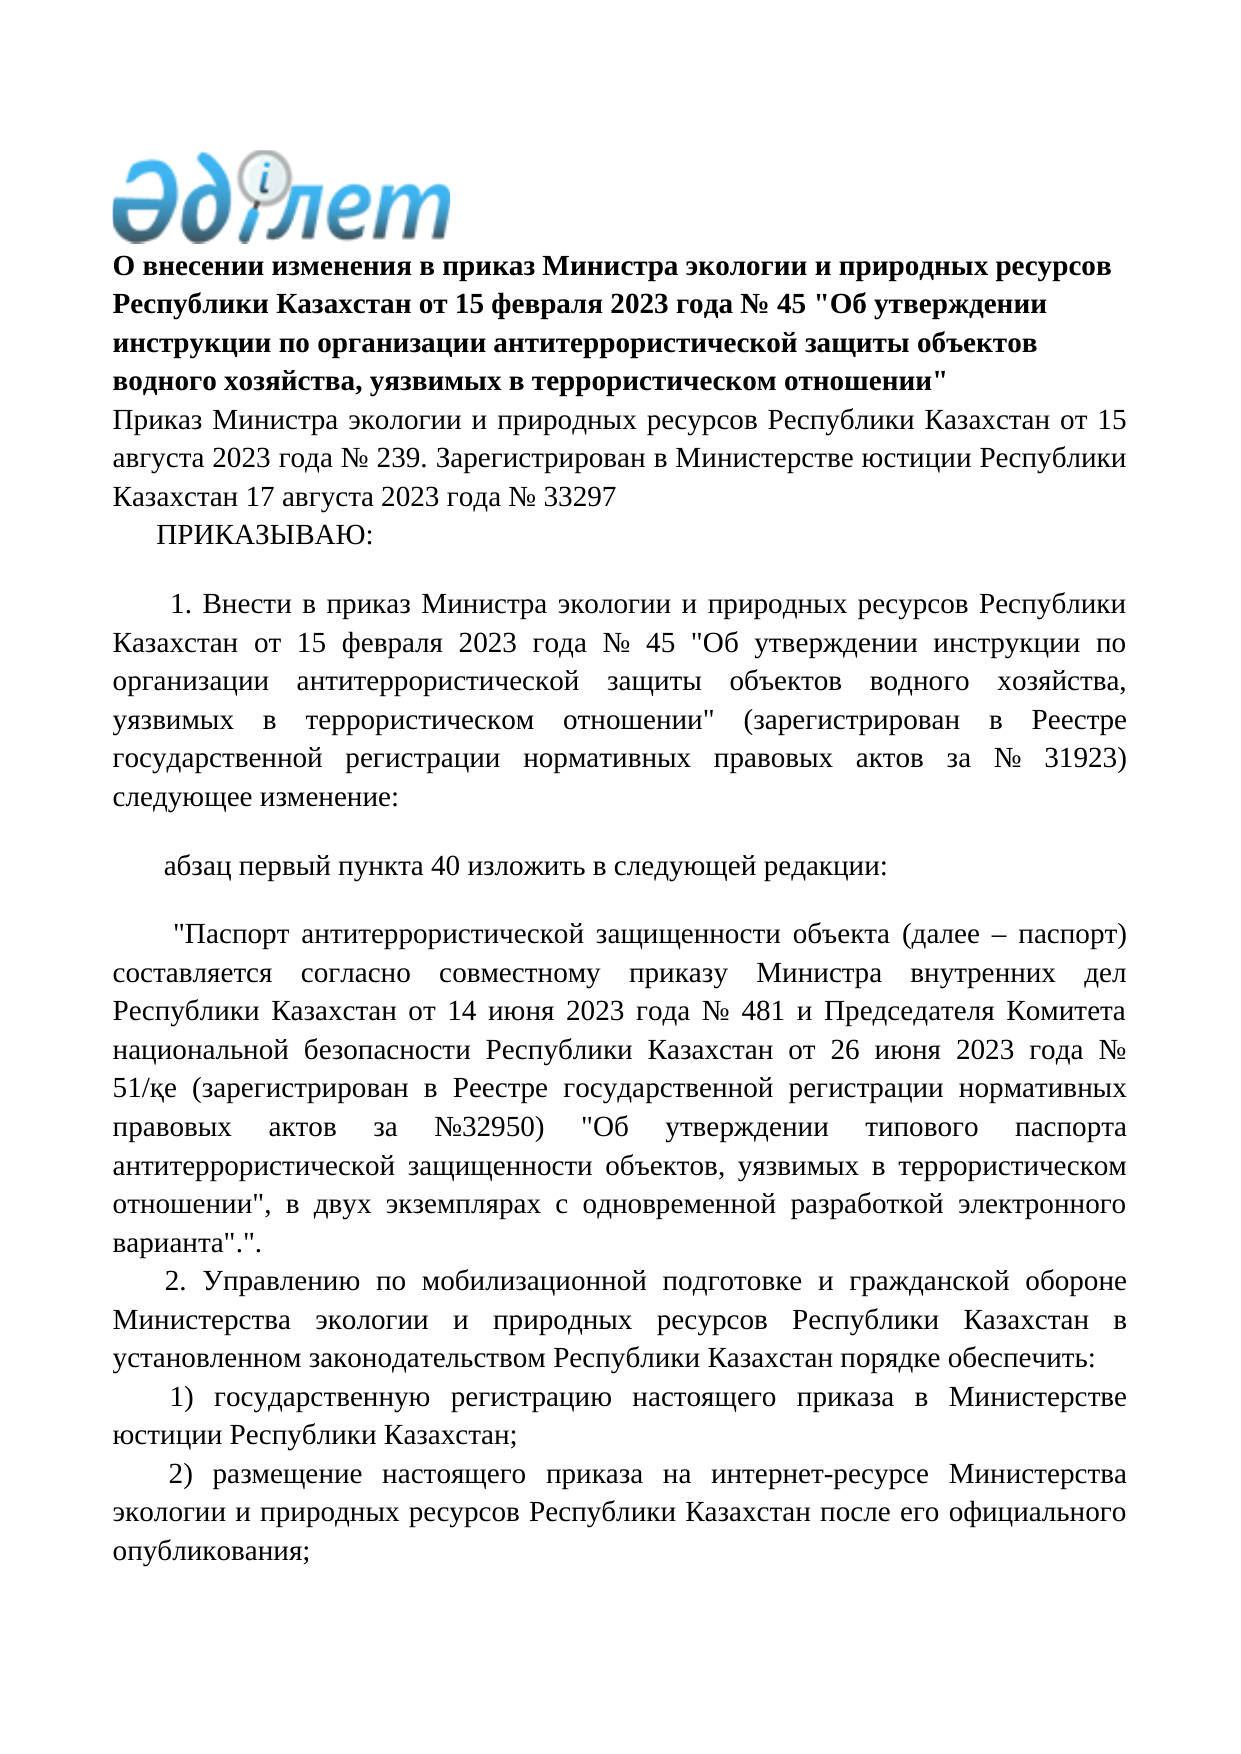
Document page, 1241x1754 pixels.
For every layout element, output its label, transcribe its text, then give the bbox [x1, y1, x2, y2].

text О внесении изменения в приказ Министра экологии и природных ресурсов Республики Казахстан от 15 февраля 2023 года № 45 "Об утверждении инструкции по организации антитеррористической защиты объектов водного хозяйства, уязвимых в террористическом отношении" [112, 248, 1128, 397]
text 2) размещение настоящего приказа на интернет-ресурсе Министерства экологии и природных ресурсов Республики Казахстан после его официального опубликования; [112, 1456, 1128, 1567]
text 1) государственную регистрацию настоящего приказа в Министерстве юстиции Республики Казахстан; [112, 1379, 1128, 1451]
text "Паспорт антитеррористической защищенности объекта (далее – паспорт) составляется согласно совместному приказу Министра внутренних дел Республики Казахстан от 14 июня 2023 года № 481 и Председателя Комитета национальной безопасности Республики Казахстан от 26 июня 2023 года № 51/қе (зарегистрирован в Реестре государственной регистрации нормативных правовых актов за №32950) "Об утверждении типового паспорта антитеррористической защищенности объектов, уязвимых в террористическом отношении", в двух экземплярах с одновременной разработкой электронного варианта".". [112, 916, 1128, 1258]
text Приказ Министра экологии и природных ресурсов Республики Казахстан от 15 августа 2023 года № 239. Зарегистрирован в Министерстве юстиции Республики Казахстан 17 августа 2023 года № 33297 [112, 402, 1128, 512]
text абзац первый пункта 40 изложить в следующей редакции: [112, 848, 1128, 881]
text 1. Внести в приказ Министра экологии и природных ресурсов Республики Казахстан от 15 февраля 2023 года № 45 "Об утверждении инструкции по организации антитеррористической защиты объектов водного хозяйства, уязвимых в террористическом отношении" (зарегистрирован в Реестре государственной регистрации нормативных правовых актов за № 31923) следующее изменение: [112, 586, 1128, 812]
picture [112, 150, 451, 244]
text 2. Управлению по мобилизационной подготовке и гражданской обороне Министерства экологии и природных ресурсов Республики Казахстан в установленном законодательством Республики Казахстан порядке обеспечить: [112, 1263, 1128, 1374]
text ПРИКАЗЫВАЮ: [112, 517, 1128, 551]
